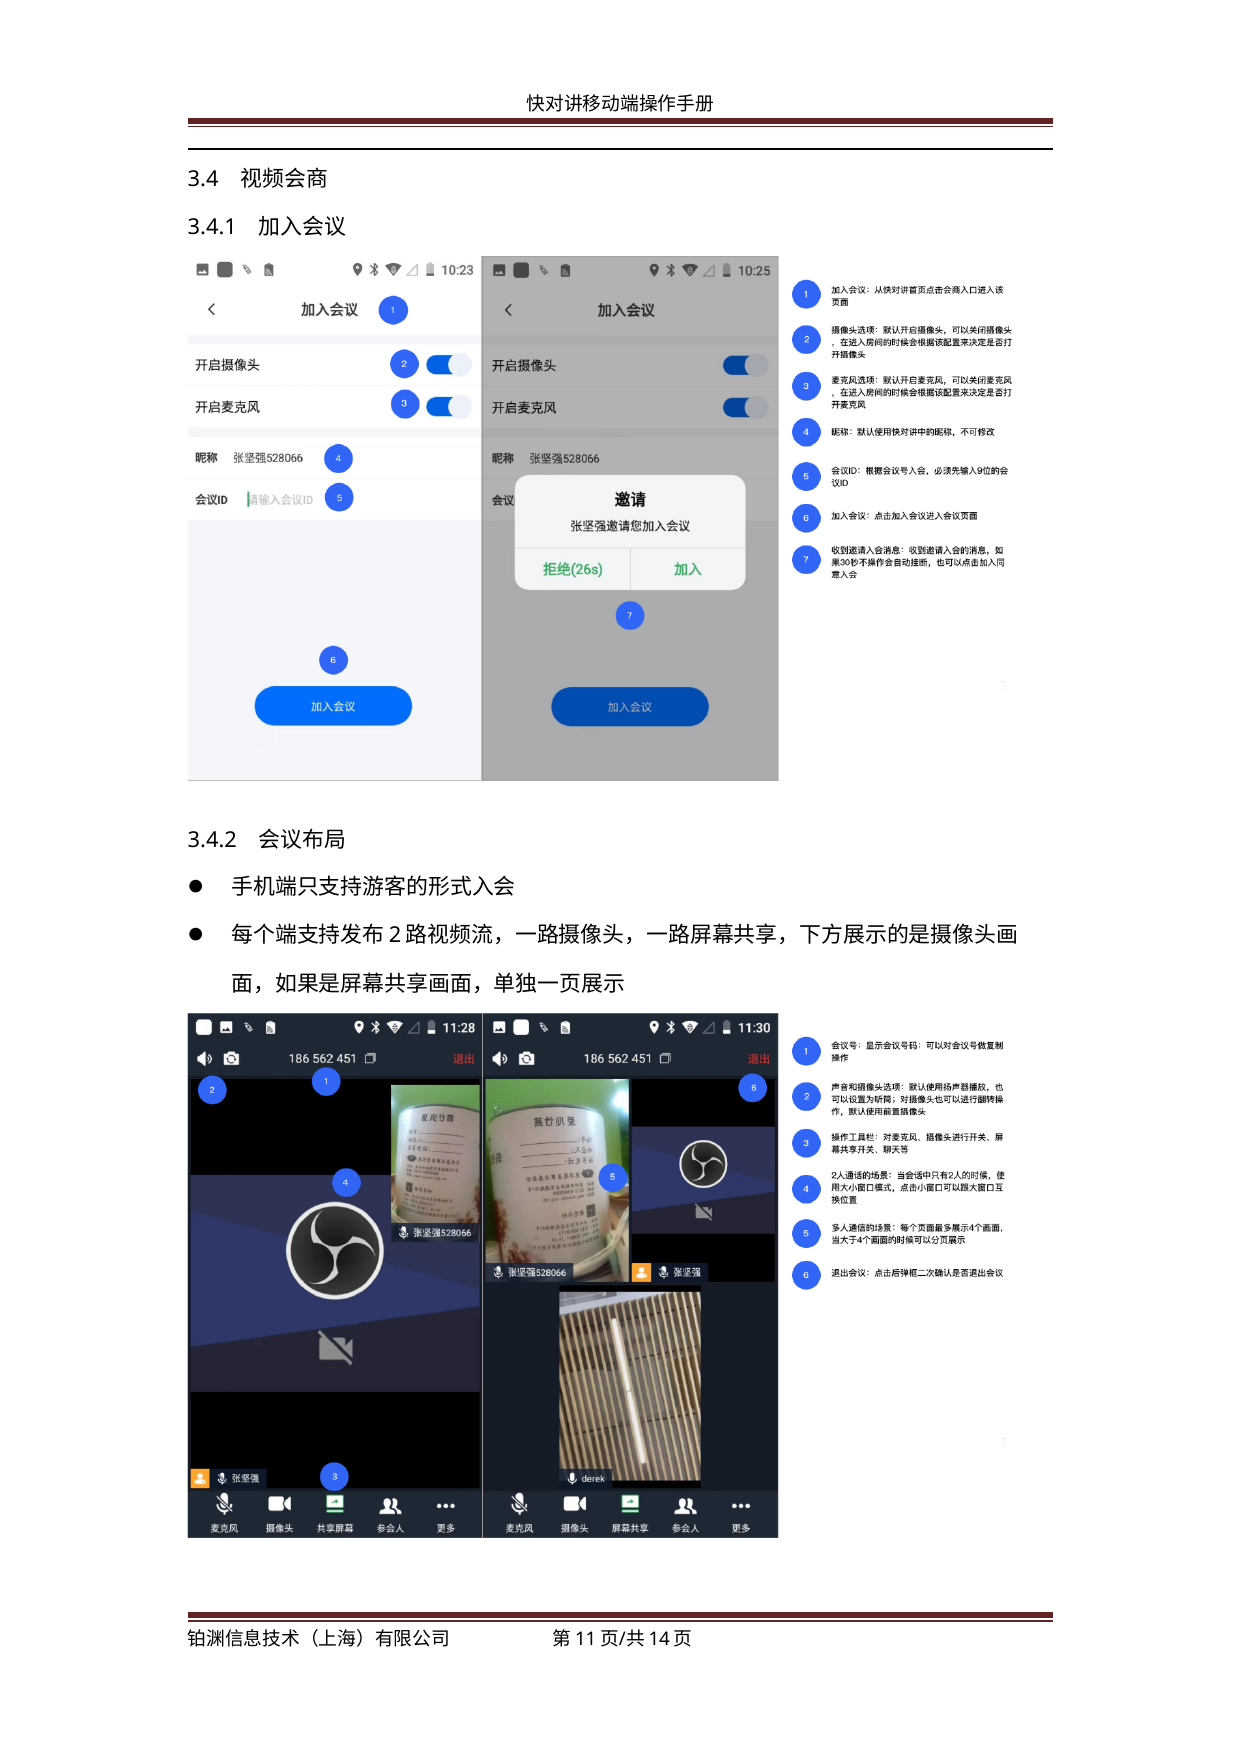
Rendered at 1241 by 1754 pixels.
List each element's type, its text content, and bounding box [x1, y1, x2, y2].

picture [187, 256, 1051, 781]
list 会议布局 [187, 823, 1053, 855]
list 加入会议 [187, 209, 1053, 242]
list 每个端支持发布2路视频流，一路摄像头，一路屏幕共享，下方展示的是摄像头画面，如果是屏幕共享画面，单独一页展示 [187, 917, 1053, 999]
text 视频会商 [187, 162, 1053, 194]
picture [187, 1013, 1051, 1538]
list 手机端只支持游客的形式入会 [187, 870, 1053, 902]
